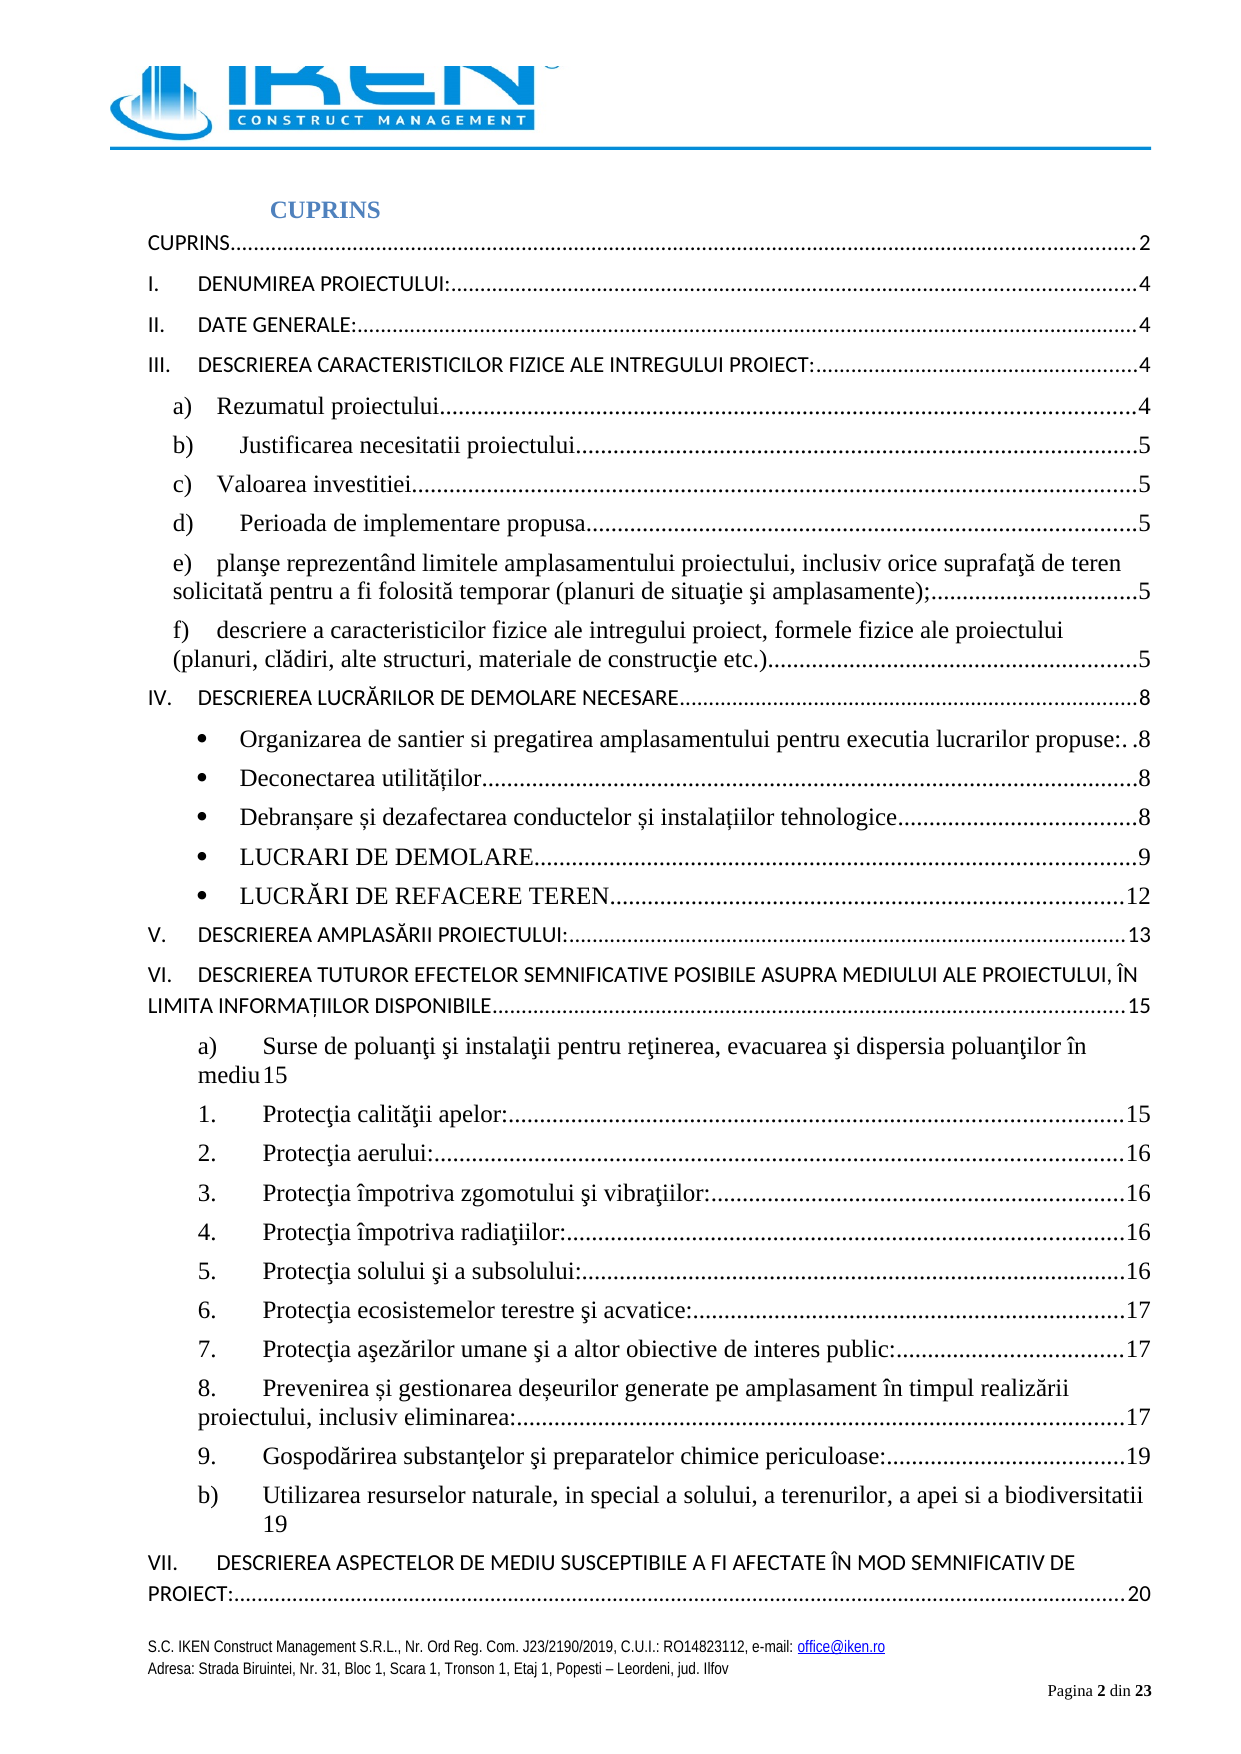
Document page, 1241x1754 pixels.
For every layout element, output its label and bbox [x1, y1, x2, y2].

picture [110, 66, 1152, 150]
